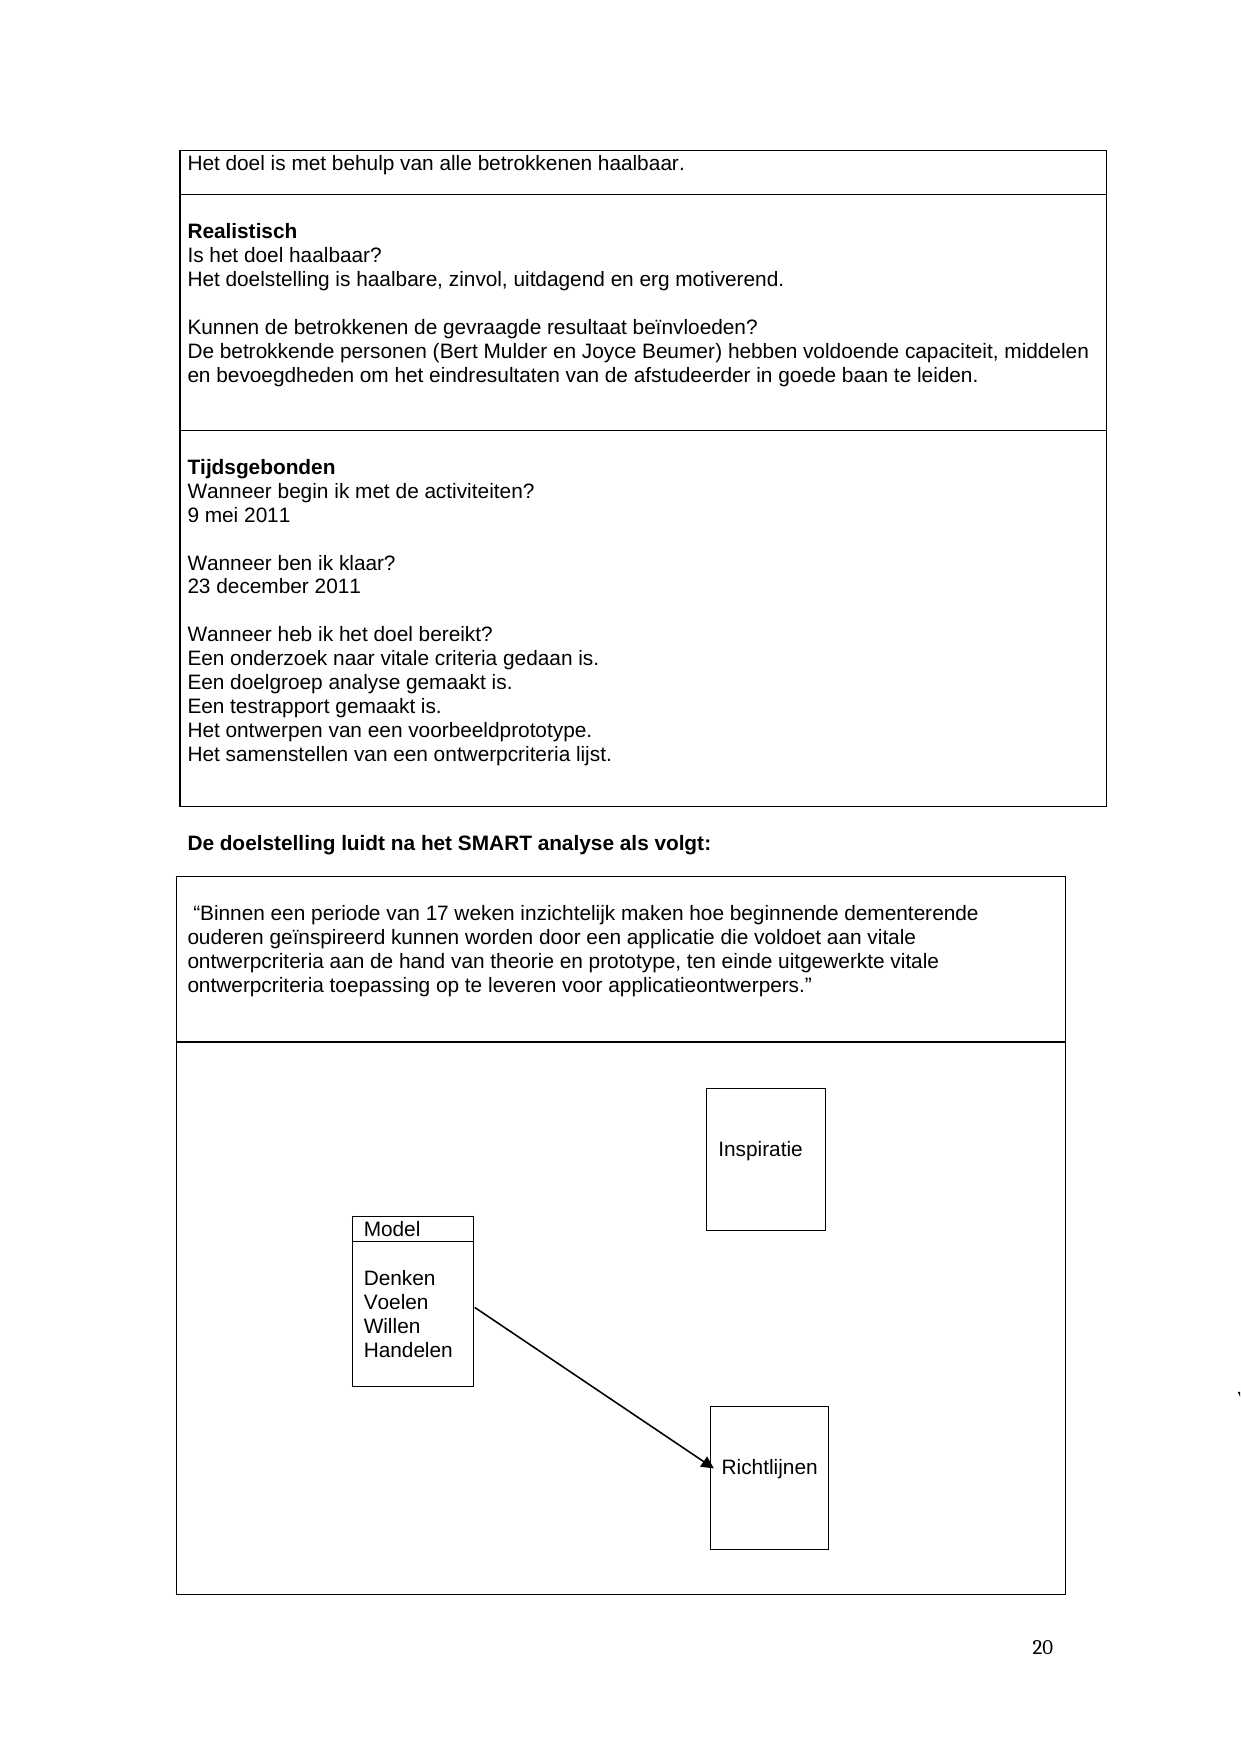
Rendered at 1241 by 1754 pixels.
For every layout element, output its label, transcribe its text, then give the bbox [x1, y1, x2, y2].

table_cell Tijdsgebonden Wanneer begin ik met de activiteiten? 9 mei 2011 Wanneer ben ik klaar? 23 december 2011 Wanneer heb ik het doel bereikt? Een onderzoek naar vitale criteria gedaan is. Een doelgroep analyse gemaakt is. Een testrapport gemaakt is. Het ontwerpen van een voorbeeldprototype. Het samenstellen van een ontwerpcriteria lijst. [181, 431, 1106, 806]
table_header “Binnen een periode van 17 weken inzichtelijk maken hoe beginnende dementerende ouderen geïnspireerd kunnen worden door een applicatie die voldoet aan vitale ontwerpcriteria aan de hand van theorie en prototype, ten einde uitgewerkte vitale ontwerpcriteria toepassing op te leveren voor applicatieontwerpers.” [177, 877, 1065, 1041]
table_cell [177, 1043, 1065, 1593]
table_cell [181, 151, 1106, 194]
text De doelstelling luidt na het SMART analyse als volgt: [187, 831, 1053, 855]
table_cell Realistisch Is het doel haalbaar? Het doelstelling is haalbare, zinvol, uitdagend en erg motiverend. Kunnen de betrokkenen de gevraagde resultaat beïnvloeden? De betrokkende personen (Bert Mulder en Joyce Beumer) hebben voldoende capaciteit, middelen en bevoegdheden om het eindresultaten van de afstudeerder in goede baan te leiden. [181, 195, 1106, 429]
